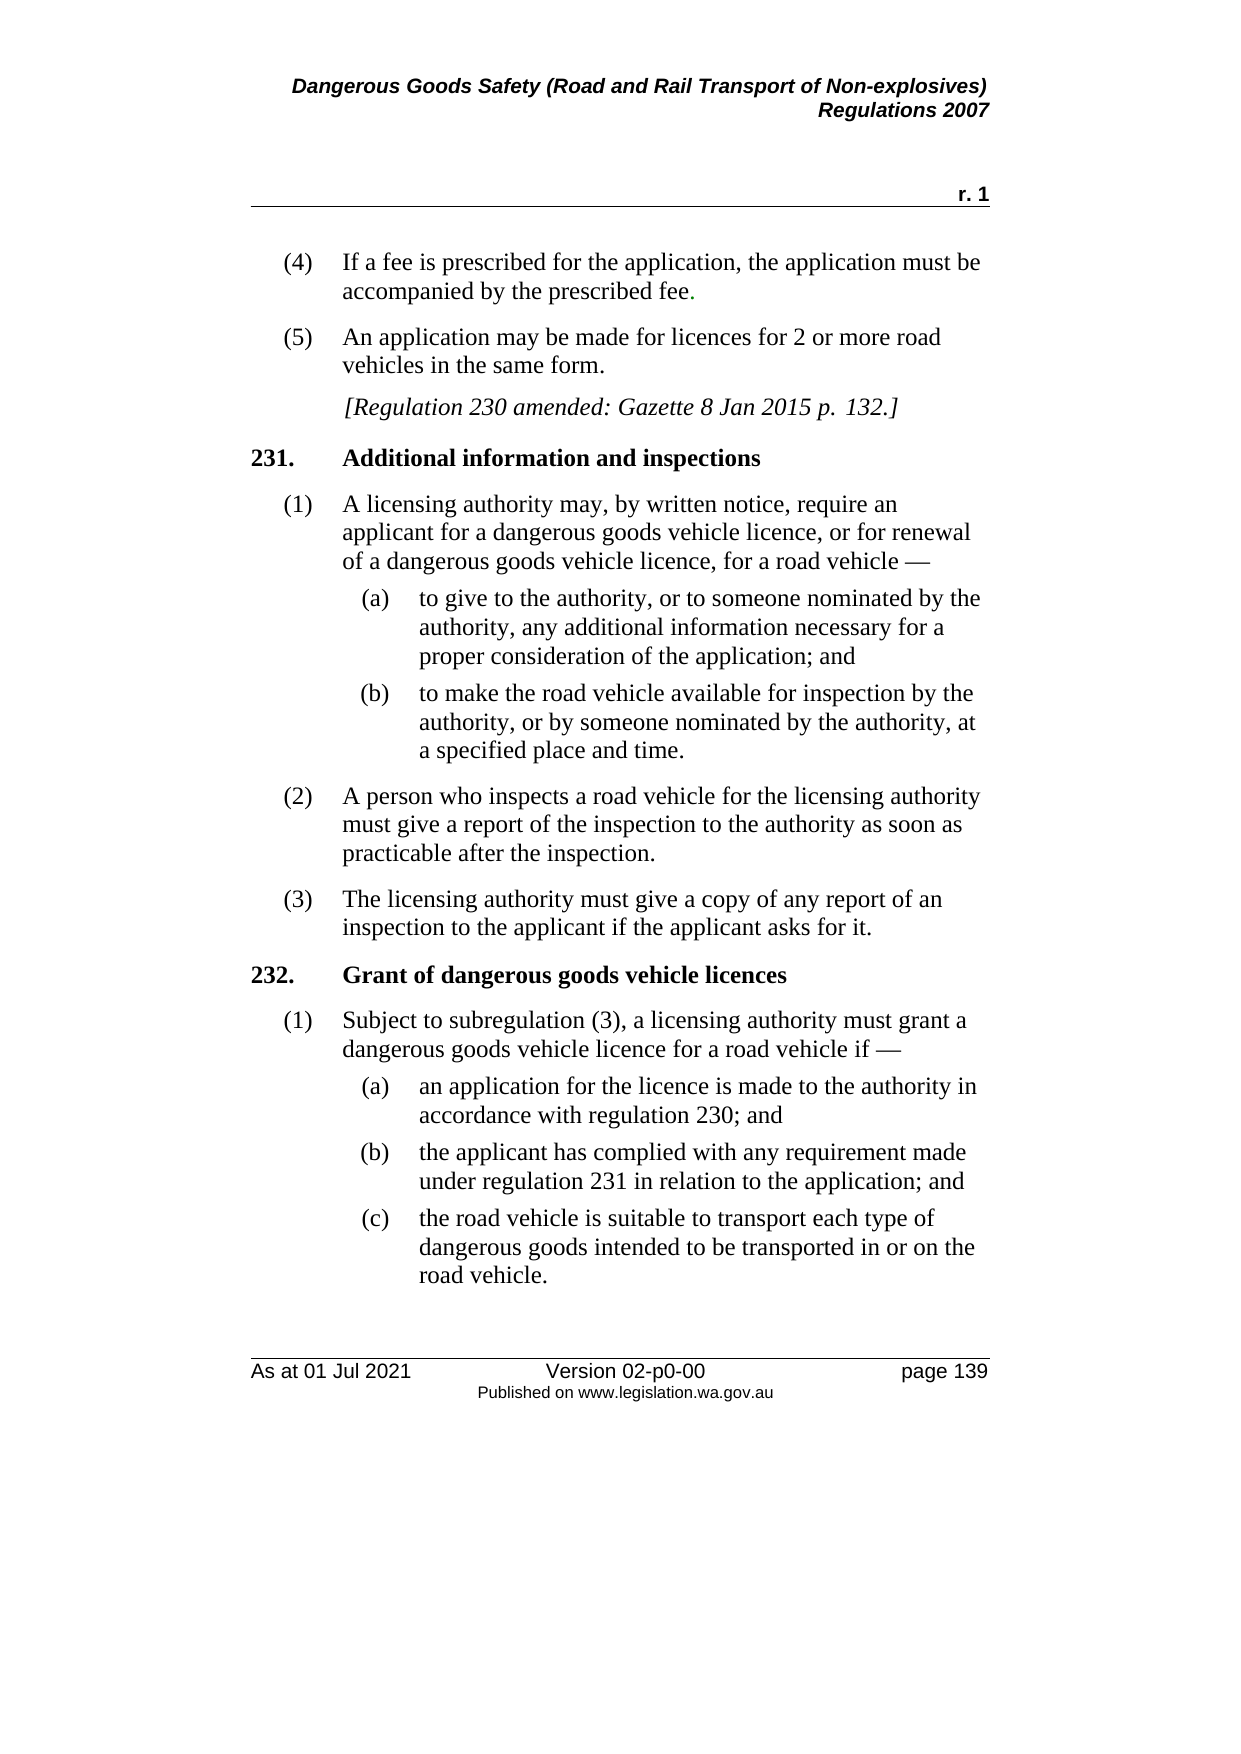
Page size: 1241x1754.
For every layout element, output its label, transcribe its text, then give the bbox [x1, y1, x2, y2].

text (b) to make the road vehicle available for inspection by the authority, or by someone nominated by the authority, at a specified place and time. [251, 678, 990, 764]
text (5) An application may be made for licences for 2 or more road vehicles in the same form. [251, 322, 990, 379]
text (c) the road vehicle is suitable to transport each type of dangerous goods intended to be transported in or on the road vehicle. [251, 1203, 990, 1289]
subtitle 231. Additional information and inspections [251, 443, 990, 472]
text (2) A person who inspects a road vehicle for the licensing authority must give a report of the inspection to the authority as soon as practicable after the inspection. [251, 781, 990, 867]
subtitle 232. Grant of dangerous goods vehicle licences [251, 960, 990, 989]
text (4) If a fee is prescribed for the application, the application must be accompanied by the prescribed fee. [251, 247, 990, 305]
text (a) an application for the licence is made to the authority in accordance with regulation 230; and [251, 1071, 990, 1129]
text (b) the applicant has complied with any requirement made under regulation 231 in relation to the application; and [251, 1137, 990, 1194]
text (1) A licensing authority may, by written notice, require an applicant for a dangerous goods vehicle licence, or for renewal of a dangerous goods vehicle licence, for a road vehicle — [251, 489, 990, 575]
text (a) to give to the authority, or to someone nominated by the authority, any additional information necessary for a proper consideration of the application; and [251, 583, 990, 669]
text (3) The licensing authority must give a copy of any report of an inspection to the applicant if the applicant asks for it. [251, 884, 990, 941]
text [Regulation 230 amended: Gazette 8 Jan 2015 p. 132.] [251, 392, 990, 420]
text (1) Subject to subregulation (3), a licensing authority must grant a dangerous goods vehicle licence for a road vehicle if — [251, 1005, 990, 1063]
